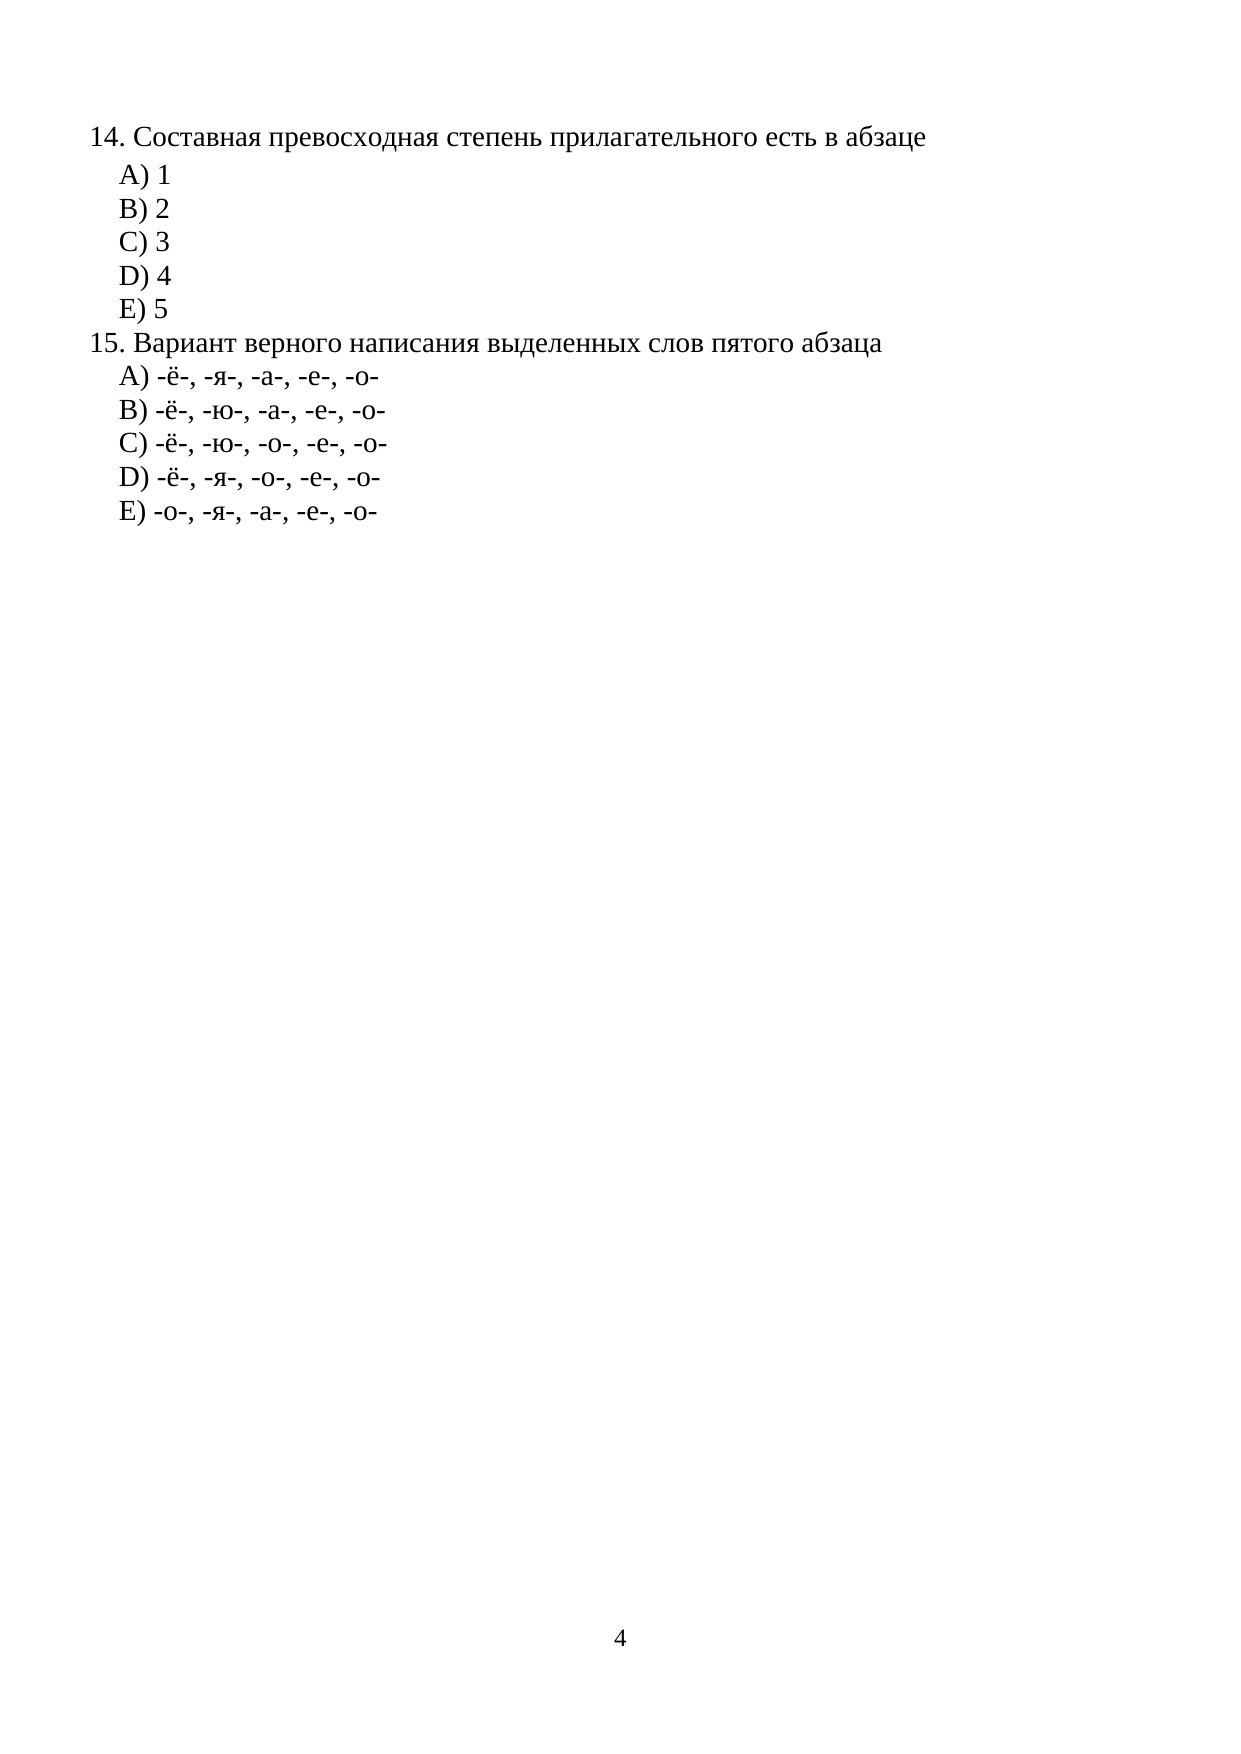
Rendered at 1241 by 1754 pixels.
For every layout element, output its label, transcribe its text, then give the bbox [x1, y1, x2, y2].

text D) 4 [119, 258, 1121, 291]
text E) -о-, -я-, -а-, -е-, -о- [119, 493, 1121, 526]
text 14. Составная превосходная степень прилагательного есть в абзаце [89, 119, 1121, 152]
text E) 5 [119, 291, 1121, 325]
text D) -ё-, -я-, -о-, -е-, -о- [119, 459, 1121, 493]
text 15. Вариант верного написания выделенных слов пятого абзаца [89, 325, 1121, 358]
text B) 2 [119, 191, 1121, 224]
text B) -ё-, -ю-, -а-, -е-, -о- [119, 392, 1121, 426]
text A) -ё-, -я-, -а-, -е-, -о- [119, 358, 1121, 392]
text C) 3 [119, 224, 1121, 258]
text C) -ё-, -ю-, -о-, -е-, -о- [119, 426, 1121, 459]
text A) 1 [119, 157, 1121, 191]
